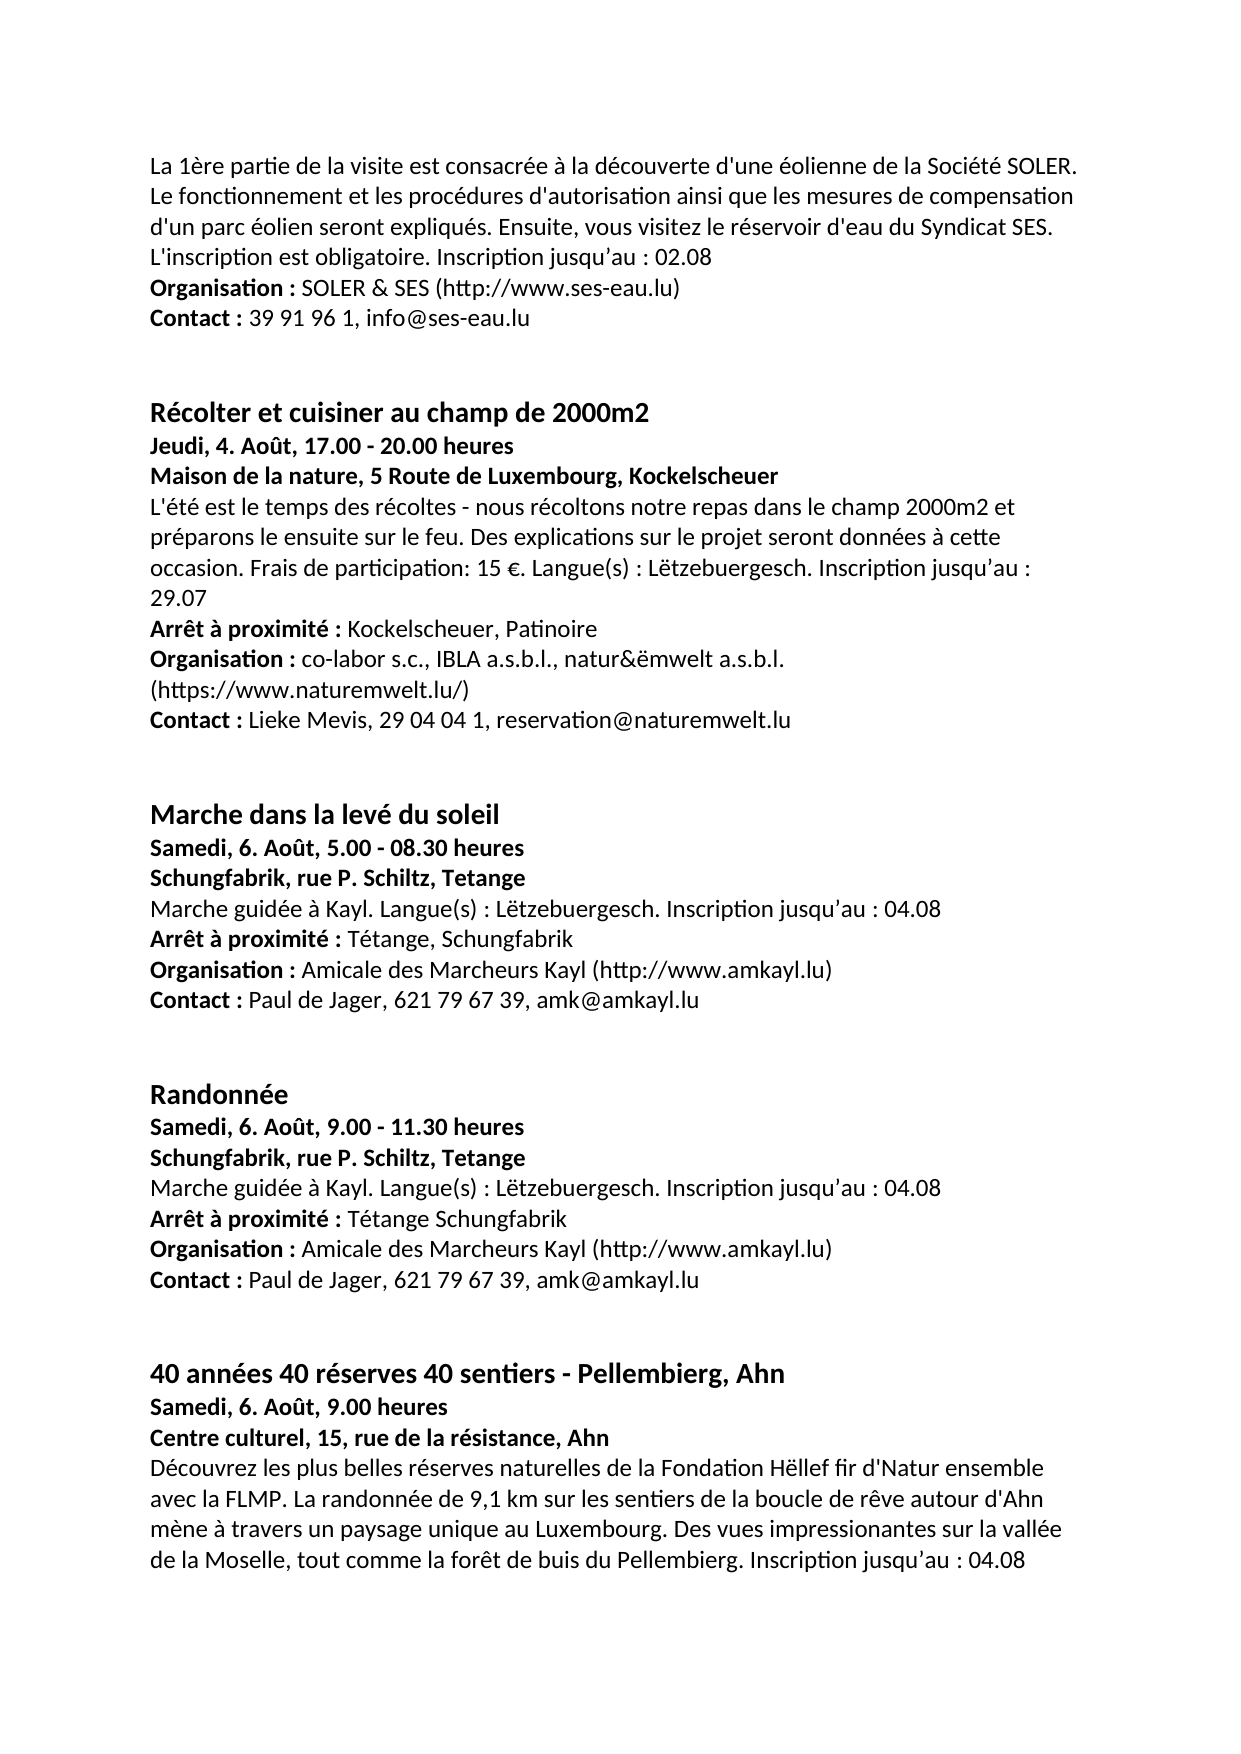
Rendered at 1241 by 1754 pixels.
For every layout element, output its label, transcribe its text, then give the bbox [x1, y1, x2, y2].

text L'été est le temps des récoltes - nous récoltons notre repas dans le champ 2000m2 et préparons le ensuite sur le feu. Des explications sur le projet seront données à cette occasion. Frais de participation: 15 €. Langue(s) : Lëtzebuergesch. Inscription jusqu’au : 29.07 [150, 491, 1090, 613]
text Arrêt à proximité : Tétange Schungfabrik [150, 1203, 1090, 1233]
text Samedi, 6. Août, 9.00 heures [150, 1391, 1090, 1422]
text Contact : Paul de Jager, 621 79 67 39, amk@amkayl.lu Randonnée [150, 984, 1090, 1111]
text Marche guidée à Kayl. Langue(s) : Lëtzebuergesch. Inscription jusqu’au : 04.08 [150, 893, 1090, 923]
text Contact : Lieke Mevis, 29 04 04 1, reservation@naturemwelt.lu Marche dans la levé du soleil [150, 704, 1090, 832]
text Samedi, 6. Août, 5.00 - 08.30 heures [150, 832, 1090, 862]
text La 1ère partie de la visite est consacrée à la découverte d'une éolienne de la Société SOLER. Le fonctionnement et les procédures d'autorisation ainsi que les mesures de compensation d'un parc éolien seront expliqués. Ensuite, vous visitez le réservoir d'eau du Syndicat SES. L'inscription est obligatoire. Inscription jusqu’au : 02.08 [150, 150, 1090, 272]
text Organisation : Amicale des Marcheurs Kayl (http://www.amkayl.lu) [150, 1233, 1090, 1264]
text Organisation : SOLER & SES (http://www.ses-eau.lu) [150, 272, 1090, 303]
text Maison de la nature, 5 Route de Luxembourg, Kockelscheuer [150, 460, 1090, 491]
text Organisation : Amicale des Marcheurs Kayl (http://www.amkayl.lu) [150, 954, 1090, 984]
text Contact : Paul de Jager, 621 79 67 39, amk@amkayl.lu 40 années 40 réserves 40 sentiers - Pellembierg, Ahn [150, 1264, 1090, 1391]
text Jeudi, 4. Août, 17.00 - 20.00 heures [150, 430, 1090, 460]
text Schungfabrik, rue P. Schiltz, Tetange [150, 862, 1090, 893]
text Marche guidée à Kayl. Langue(s) : Lëtzebuergesch. Inscription jusqu’au : 04.08 [150, 1172, 1090, 1203]
text Centre culturel, 15, rue de la résistance, Ahn [150, 1422, 1090, 1452]
text Découvrez les plus belles réserves naturelles de la Fondation Hëllef fir d'Natur ensemble avec la FLMP. La randonnée de 9,1 km sur les sentiers de la boucle de rêve autour d'Ahn mène à travers un paysage unique au Luxembourg. Des vues impressionantes sur la vallée de la Moselle, tout comme la forêt de buis du Pellembierg. Inscription jusqu’au : 04.08 [150, 1452, 1090, 1574]
text Arrêt à proximité : Kockelscheuer, Patinoire [150, 613, 1090, 643]
text Samedi, 6. Août, 9.00 - 11.30 heures [150, 1111, 1090, 1142]
text Schungfabrik, rue P. Schiltz, Tetange [150, 1142, 1090, 1172]
text Organisation : co-labor s.c., IBLA a.s.b.l., natur&ëmwelt a.s.b.l. (https://www.naturemwelt.lu/) [150, 643, 1090, 704]
text Contact : 39 91 96 1, info@ses-eau.lu Récolter et cuisiner au champ de 2000m2 [150, 303, 1090, 430]
text Arrêt à proximité : Tétange, Schungfabrik [150, 923, 1090, 954]
